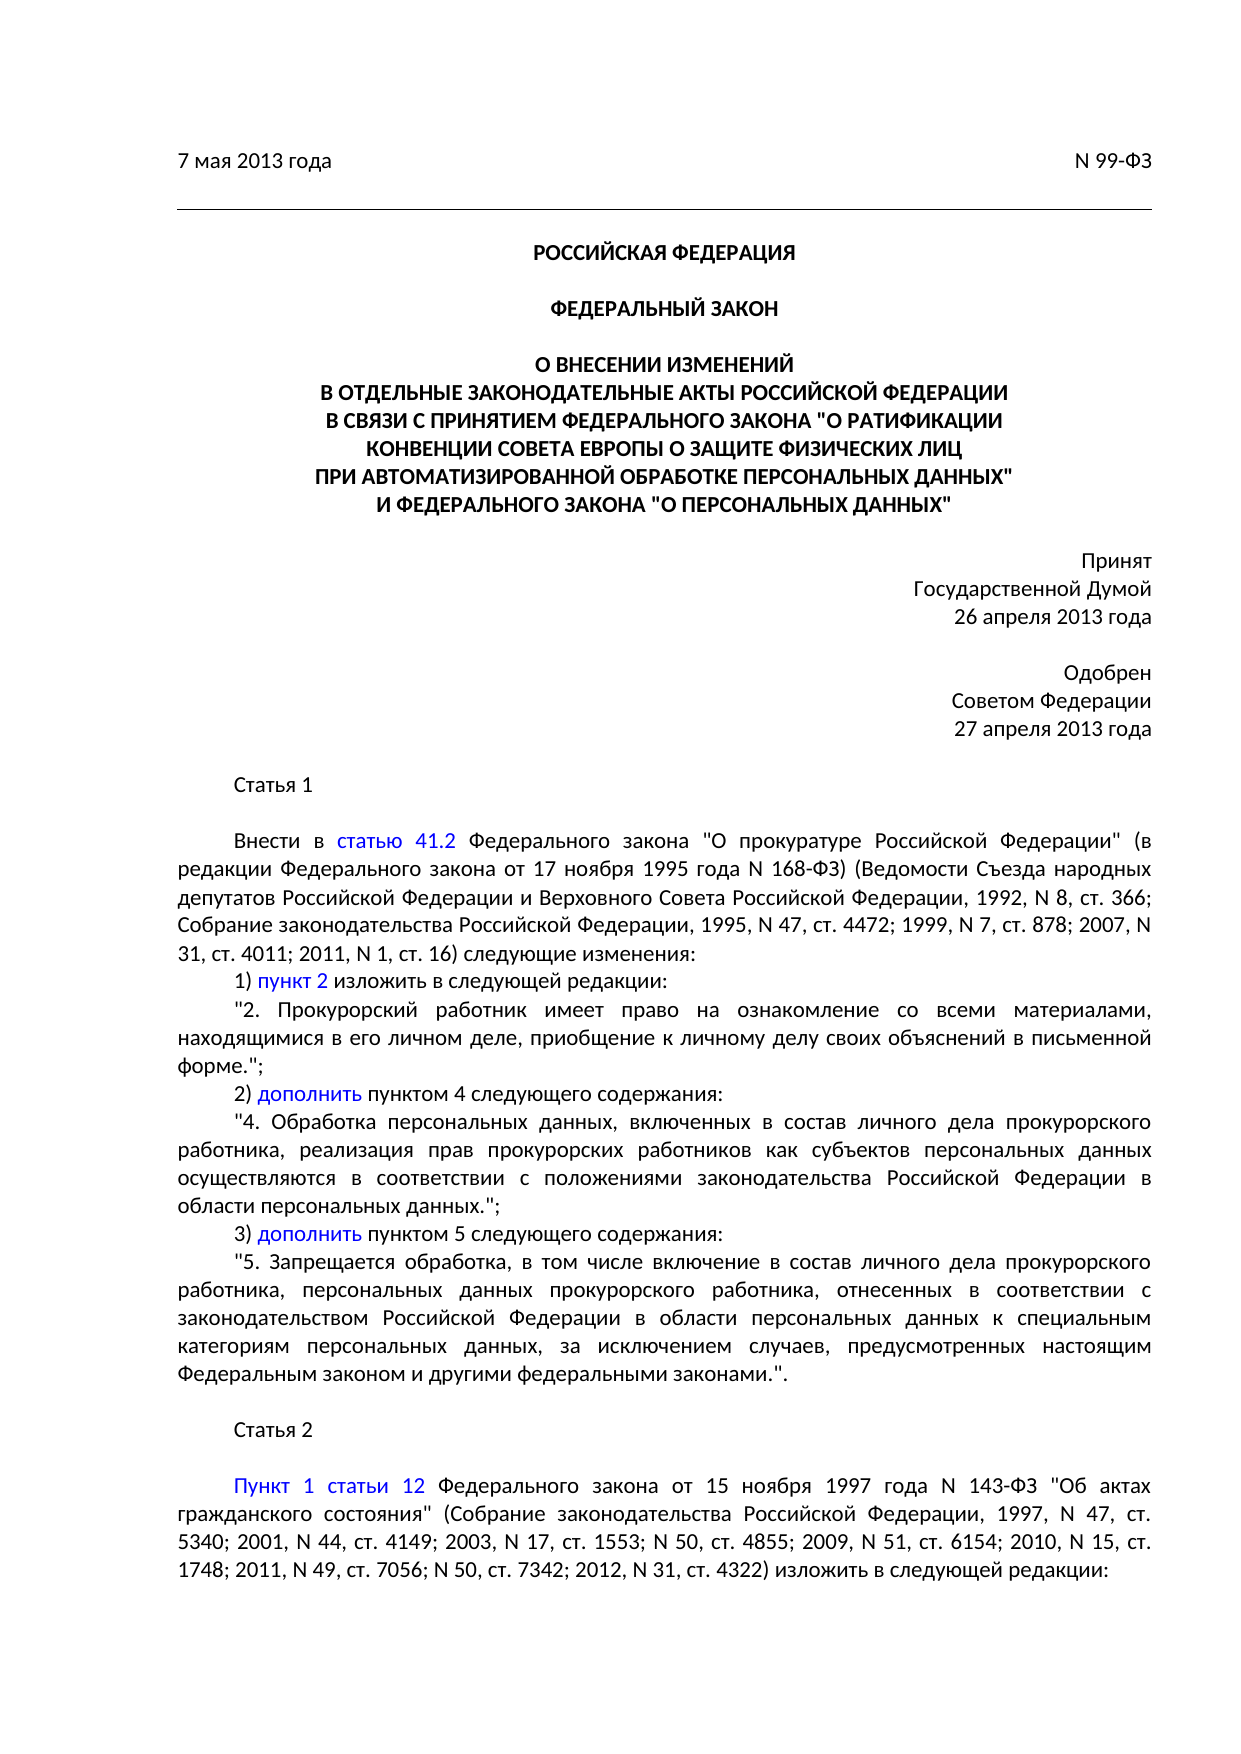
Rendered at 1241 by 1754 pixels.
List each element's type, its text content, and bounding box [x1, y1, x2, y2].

text "2. Прокурорский работник имеет право на ознакомление со всеми материалами, находящимися в его личном деле, приобщение к личному делу своих объяснений в письменной форме."; [177, 995, 1152, 1079]
text ПРИ АВТОМАТИЗИРОВАННОЙ ОБРАБОТКЕ ПЕРСОНАЛЬНЫХ ДАННЫХ" [177, 462, 1152, 490]
text 7 мая 2013 года N 99-ФЗ [177, 146, 1152, 202]
text ФЕДЕРАЛЬНЫЙ ЗАКОН [177, 294, 1152, 322]
text Государственной Думой [177, 574, 1152, 602]
text 3) дополнить пунктом 5 следующего содержания: [177, 1219, 1152, 1247]
text Одобрен [177, 658, 1152, 686]
text РОССИЙСКАЯ ФЕДЕРАЦИЯ [177, 238, 1152, 266]
text Статья 2 [177, 1415, 1152, 1443]
text Принят [177, 546, 1152, 574]
text 1) пункт 2 изложить в следующей редакции: [177, 967, 1152, 995]
text Пункт 1 статьи 12 Федерального закона от 15 ноября 1997 года N 143-ФЗ "Об актах гражданского состояния" (Собрание законодательства Российской Федерации, 1997, N 47, ст. 5340; 2001, N 44, ст. 4149; 2003, N 17, ст. 1553; N 50, ст. 4855; 2009, N 51, ст. 6154; 2010, N 15, ст. 1748; 2011, N 49, ст. 7056; N 50, ст. 7342; 2012, N 31, ст. 4322) изложить в следующей редакции: [177, 1471, 1152, 1583]
text 26 апреля 2013 года [177, 602, 1152, 630]
text О ВНЕСЕНИИ ИЗМЕНЕНИЙ [177, 350, 1152, 378]
text Советом Федерации [177, 686, 1152, 714]
text Внести в статью 41.2 Федерального закона "О прокуратуре Российской Федерации" (в редакции Федерального закона от 17 ноября 1995 года N 168-ФЗ) (Ведомости Съезда народных депутатов Российской Федерации и Верховного Совета Российской Федерации, 1992, N 8, ст. 366; Собрание законодательства Российской Федерации, 1995, N 47, ст. 4472; 1999, N 7, ст. 878; 2007, N 31, ст. 4011; 2011, N 1, ст. 16) следующие изменения: [177, 827, 1152, 967]
text В СВЯЗИ С ПРИНЯТИЕМ ФЕДЕРАЛЬНОГО ЗАКОНА "О РАТИФИКАЦИИ [177, 406, 1152, 434]
text "5. Запрещается обработка, в том числе включение в состав личного дела прокурорского работника, персональных данных прокурорского работника, отнесенных в соответствии с законодательством Российской Федерации в области персональных данных к специальным категориям персональных данных, за исключением случаев, предусмотренных настоящим Федеральным законом и другими федеральными законами.". [177, 1247, 1152, 1387]
text КОНВЕНЦИИ СОВЕТА ЕВРОПЫ О ЗАЩИТЕ ФИЗИЧЕСКИХ ЛИЦ [177, 434, 1152, 462]
text 2) дополнить пунктом 4 следующего содержания: [177, 1079, 1152, 1107]
text 27 апреля 2013 года [177, 714, 1152, 742]
text "4. Обработка персональных данных, включенных в состав личного дела прокурорского работника, реализация прав прокурорских работников как субъектов персональных данных осуществляются в соответствии с положениями законодательства Российской Федерации в области персональных данных."; [177, 1107, 1152, 1219]
text Статья 1 [177, 771, 1152, 798]
text И ФЕДЕРАЛЬНОГО ЗАКОНА "О ПЕРСОНАЛЬНЫХ ДАННЫХ" [177, 490, 1152, 518]
text В ОТДЕЛЬНЫЕ ЗАКОНОДАТЕЛЬНЫЕ АКТЫ РОССИЙСКОЙ ФЕДЕРАЦИИ [177, 378, 1152, 406]
